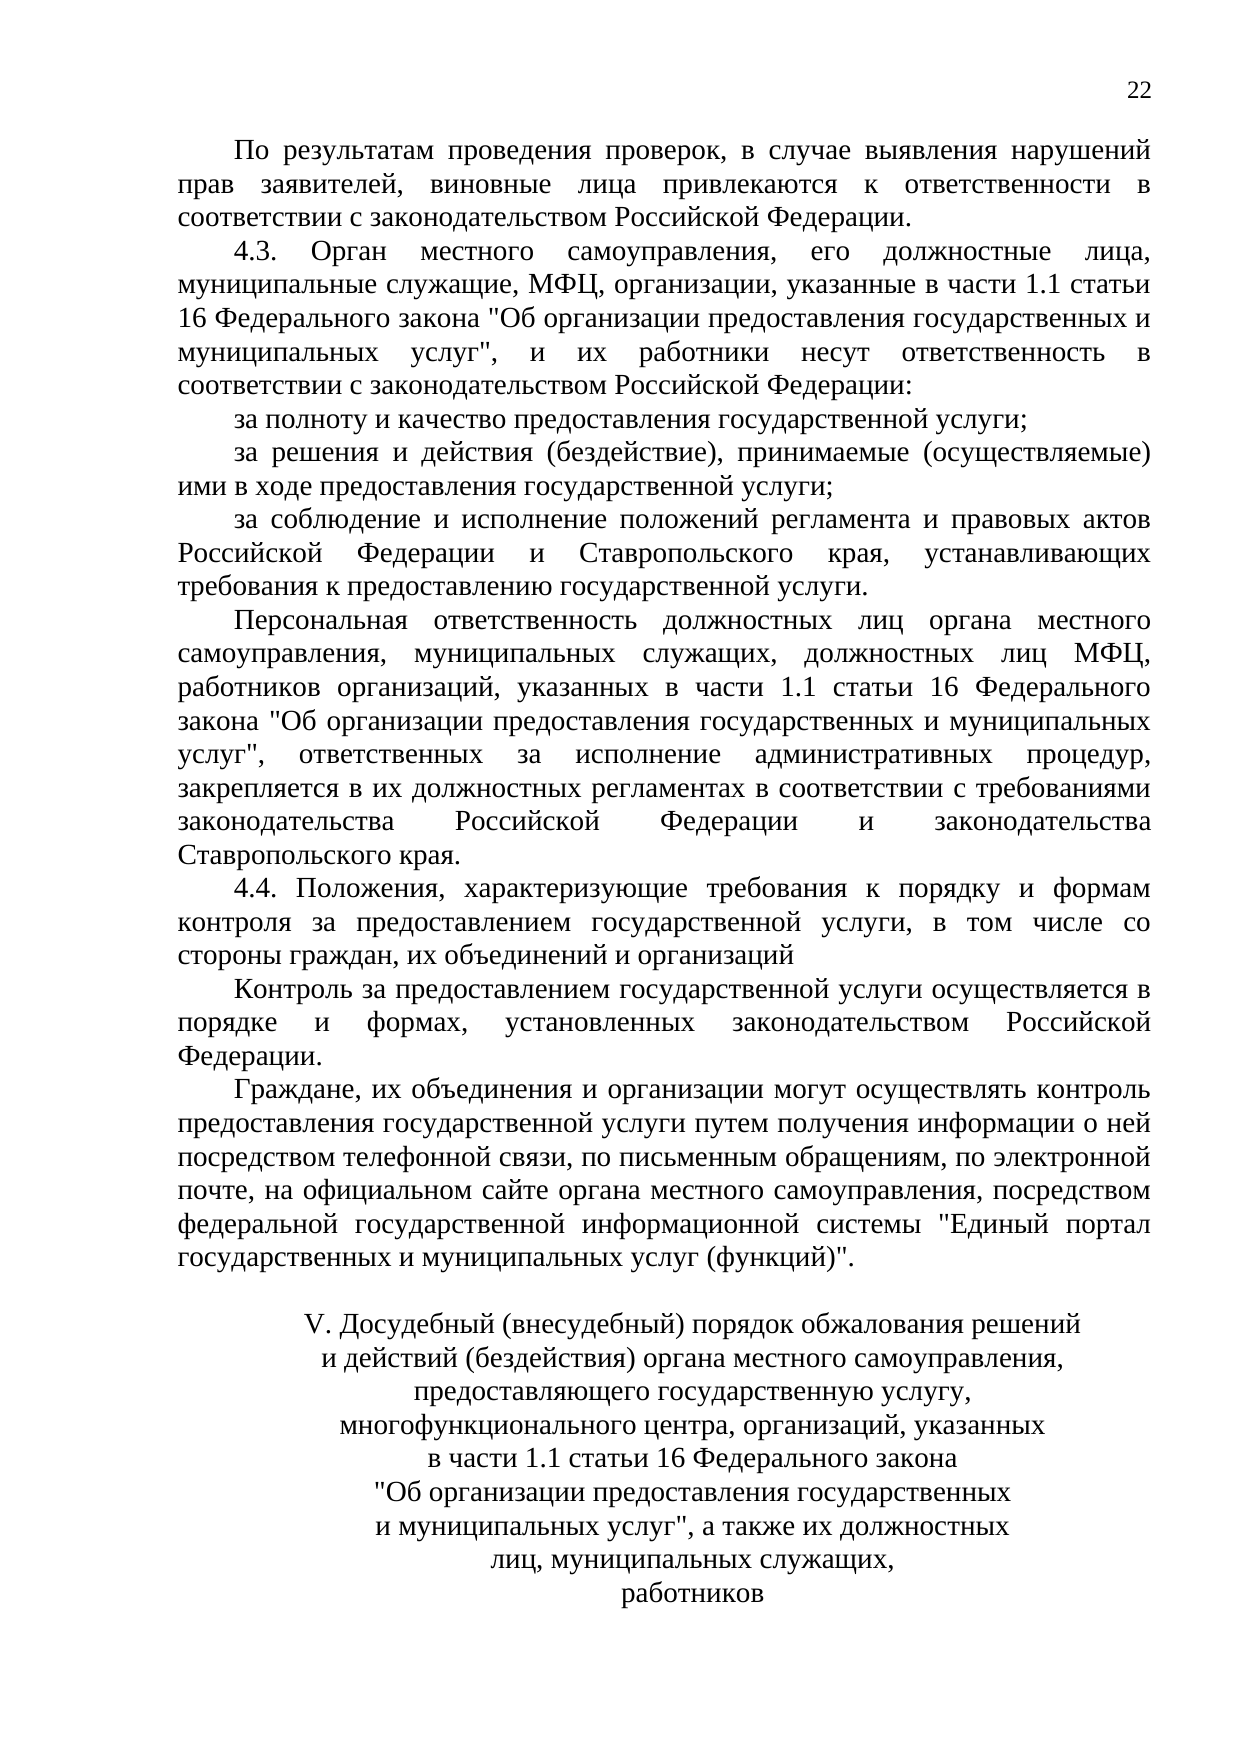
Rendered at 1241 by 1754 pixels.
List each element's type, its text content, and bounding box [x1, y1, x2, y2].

text 4.4. Положения, характеризующие требования к порядку и формам контроля за предоставлением государственной услуги, в том числе со стороны граждан, их объединений и организаций [177, 870, 1152, 971]
text 4.3. Орган местного самоуправления, его должностные лица, муниципальные служащие, МФЦ, организации, указанные в части 1.1 статьи 16 Федерального закона "Об организации предоставления государственных и муниципальных услуг", и их работники несут ответственность в соответствии с законодательством Российской Федерации: [177, 233, 1152, 401]
text и действий (бездействия) органа местного самоуправления, [177, 1340, 1152, 1373]
text за полноту и качество предоставления государственной услуги; [177, 401, 1152, 434]
text Контроль за предоставлением государственной услуги осуществляется в порядке и формах, установленных законодательством Российской Федерации. [177, 971, 1152, 1072]
text По результатам проведения проверок, в случае выявления нарушений прав заявителей, виновные лица привлекаются к ответственности в соответствии с законодательством Российской Федерации. [177, 132, 1152, 233]
text V. Досудебный (внесудебный) порядок обжалования решений [177, 1306, 1152, 1340]
text за соблюдение и исполнение положений регламента и правовых актов Российской Федерации и Ставропольского края, устанавливающих требования к предоставлению государственной услуги. [177, 501, 1152, 602]
text "Об организации предоставления государственных [177, 1474, 1152, 1508]
text лиц, муниципальных служащих, [177, 1541, 1152, 1575]
text и муниципальных услуг", а также их должностных [177, 1508, 1152, 1541]
text в части 1.1 статьи 16 Федерального закона [177, 1441, 1152, 1474]
text многофункционального центра, организаций, указанных [177, 1407, 1152, 1441]
text предоставляющего государственную услугу, [177, 1373, 1152, 1407]
text за решения и действия (бездействие), принимаемые (осуществляемые) ими в ходе предоставления государственной услуги; [177, 434, 1152, 501]
text Граждане, их объединения и организации могут осуществлять контроль предоставления государственной услуги путем получения информации о ней посредством телефонной связи, по письменным обращениям, по электронной почте, на официальном сайте органа местного самоуправления, посредством федеральной государственной информационной системы "Единый портал государственных и муниципальных услуг (функций)". [177, 1072, 1152, 1273]
text работников [177, 1575, 1152, 1608]
text Персональная ответственность должностных лиц органа местного самоуправления, муниципальных служащих, должностных лиц МФЦ, работников организаций, указанных в части 1.1 статьи 16 Федерального закона "Об организации предоставления государственных и муниципальных услуг", ответственных за исполнение административных процедур, закрепляется в их должностных регламентах в соответствии с требованиями законодательства Российской Федерации и законодательства Ставропольского края. [177, 602, 1152, 870]
